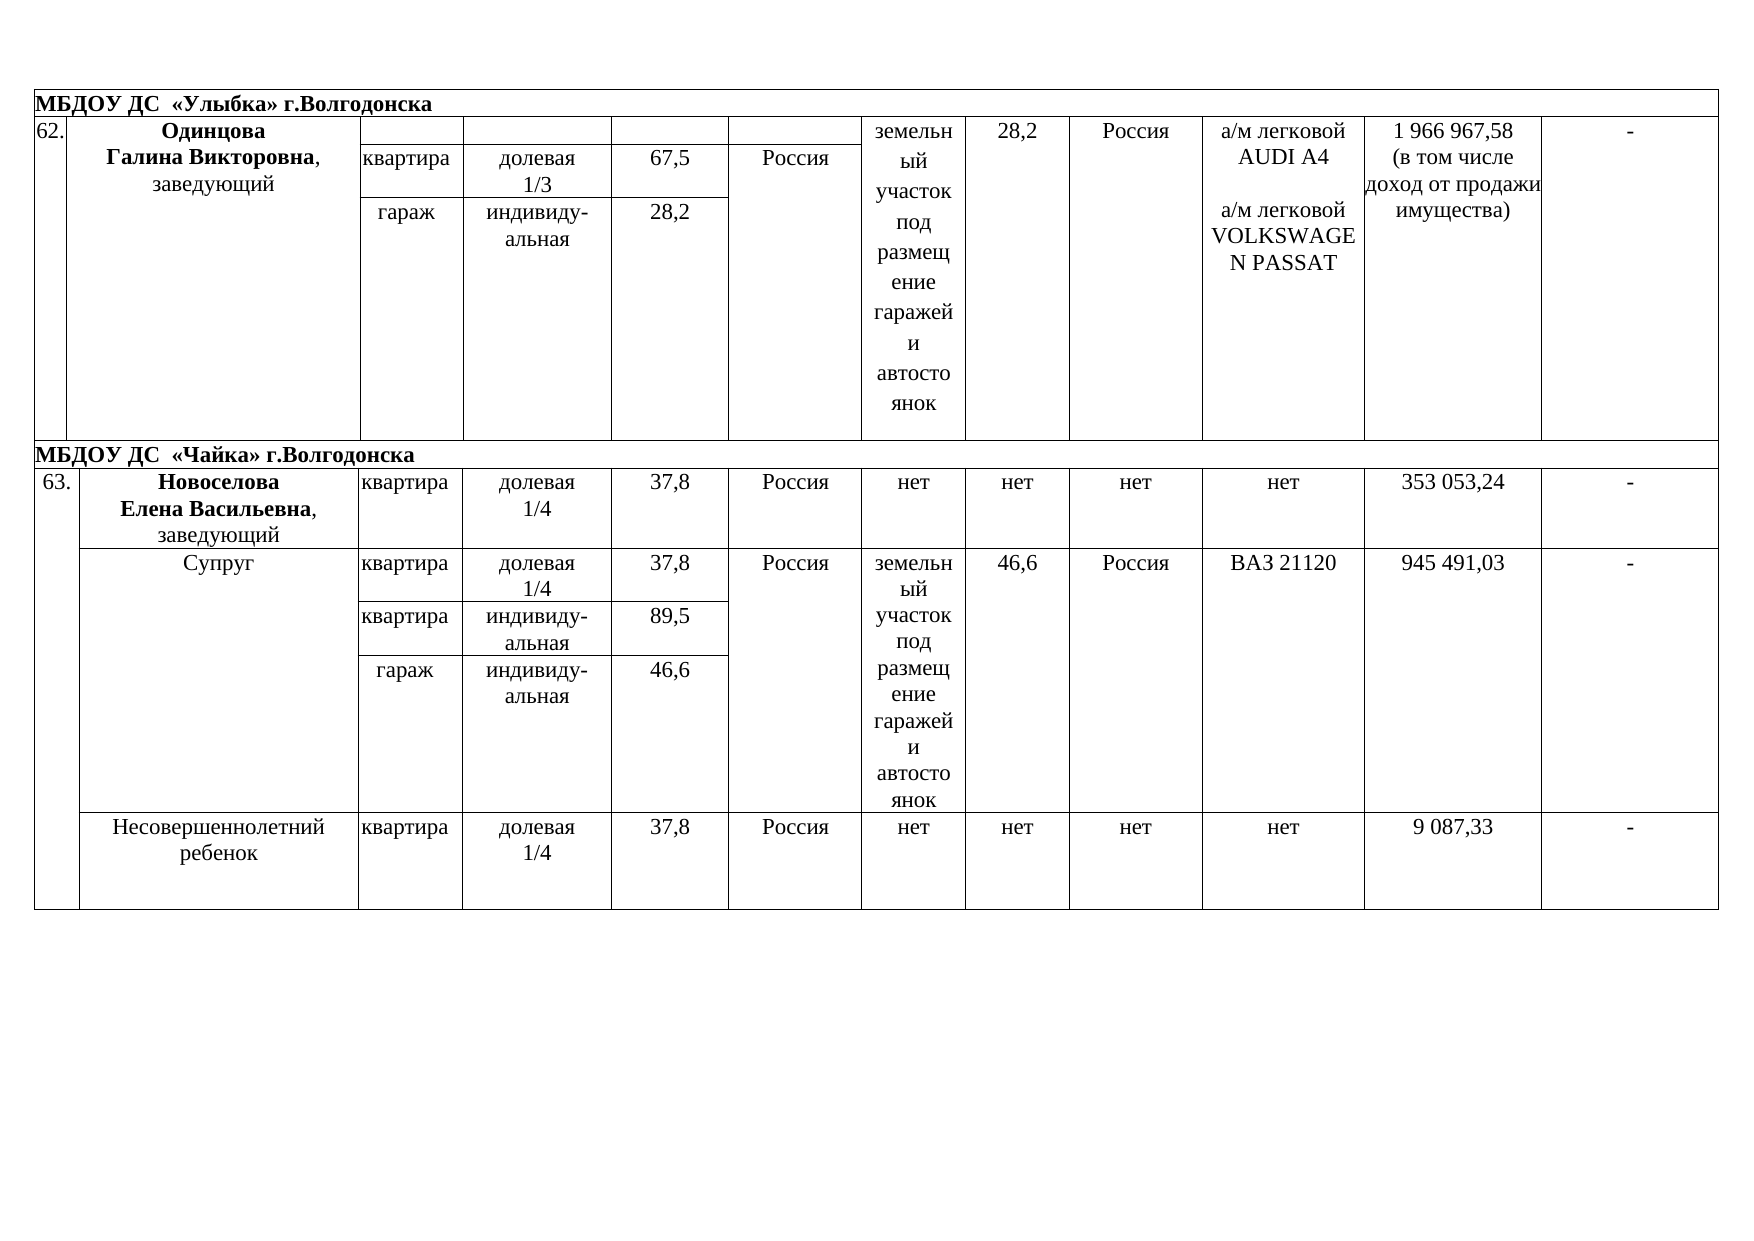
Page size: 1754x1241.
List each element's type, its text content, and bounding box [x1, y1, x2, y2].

table_cell [464, 117, 611, 143]
table_cell 9 087,33 [1365, 813, 1541, 909]
table_cell 37,8 [612, 549, 728, 601]
table_cell Россия [729, 469, 861, 547]
table_cell а/м легковой AUDI A4 а/м легковой VOLKSWAGEN PASSAT [1203, 117, 1364, 440]
table_cell Новоселова Елена Васильевна, заведующий [80, 469, 358, 547]
table_cell индивиду-альная [463, 656, 611, 812]
table_cell Несовершеннолетний ребенок [80, 813, 358, 909]
table_cell Россия [729, 145, 861, 440]
table_cell нет [862, 469, 965, 547]
table_cell гараж [361, 198, 463, 440]
table_cell 46,6 [966, 549, 1069, 812]
table_cell квартира [359, 549, 462, 601]
table_cell квартира [361, 145, 463, 197]
table_cell квартира [359, 469, 462, 547]
table_cell Россия [1070, 117, 1202, 440]
table_cell 1 966 967,58 (в том числе доход от продажи имущества) [1365, 117, 1541, 440]
table_cell Супруг [80, 549, 358, 812]
table_cell долевая 1/4 [463, 813, 611, 909]
table_cell 28,2 [612, 198, 728, 440]
table_cell - [1542, 117, 1718, 440]
table_cell 945 491,03 [1365, 549, 1541, 812]
table_cell земельный участок под размещение гаражей и автостоянок [862, 117, 965, 440]
table_cell [612, 117, 728, 143]
table_header МБДОУ ДС «Улыбка» г.Волгодонска [35, 90, 1718, 116]
table_cell 37,8 [612, 469, 728, 547]
table_cell - [1542, 813, 1718, 909]
table_cell нет [1070, 469, 1202, 547]
table_cell ВАЗ 21120 [1203, 549, 1364, 812]
table_cell 67,5 [612, 145, 728, 197]
table_cell нет [862, 813, 965, 909]
table_cell нет [1203, 469, 1364, 547]
table_cell квартира [359, 602, 462, 655]
table_cell [361, 117, 463, 143]
table_cell Россия [729, 813, 861, 909]
table_cell нет [966, 469, 1069, 547]
table_cell индивиду-альная [464, 198, 611, 440]
table_cell МБДОУ ДС «Чайка» г.Волгодонска [35, 441, 1718, 467]
table_cell 63. [35, 469, 79, 909]
table_cell Россия [729, 549, 861, 812]
table_cell долевая 1/4 [463, 469, 611, 547]
table_cell индивиду-альная [463, 602, 611, 655]
table_cell долевая 1/3 [464, 145, 611, 197]
table_cell квартира [359, 813, 462, 909]
table_cell 28,2 [966, 117, 1069, 440]
table_cell нет [1070, 813, 1202, 909]
table_cell 62. [35, 117, 66, 440]
table_cell 89,5 [612, 602, 728, 655]
table_cell Одинцова Галина Викторовна, заведующий [67, 117, 360, 440]
table_cell нет [966, 813, 1069, 909]
table_cell 37,8 [612, 813, 728, 909]
table_cell нет [1203, 813, 1364, 909]
table_cell Россия [1070, 549, 1202, 812]
table_cell земельный участок под размещение гаражей и автостоянок [862, 549, 965, 812]
table_cell [729, 117, 861, 143]
table_cell долевая 1/4 [463, 549, 611, 601]
table_cell - [1542, 469, 1718, 547]
table_cell гараж [359, 656, 462, 812]
table_cell 353 053,24 [1365, 469, 1541, 547]
table_cell 46,6 [612, 656, 728, 812]
table_cell - [1542, 549, 1718, 812]
